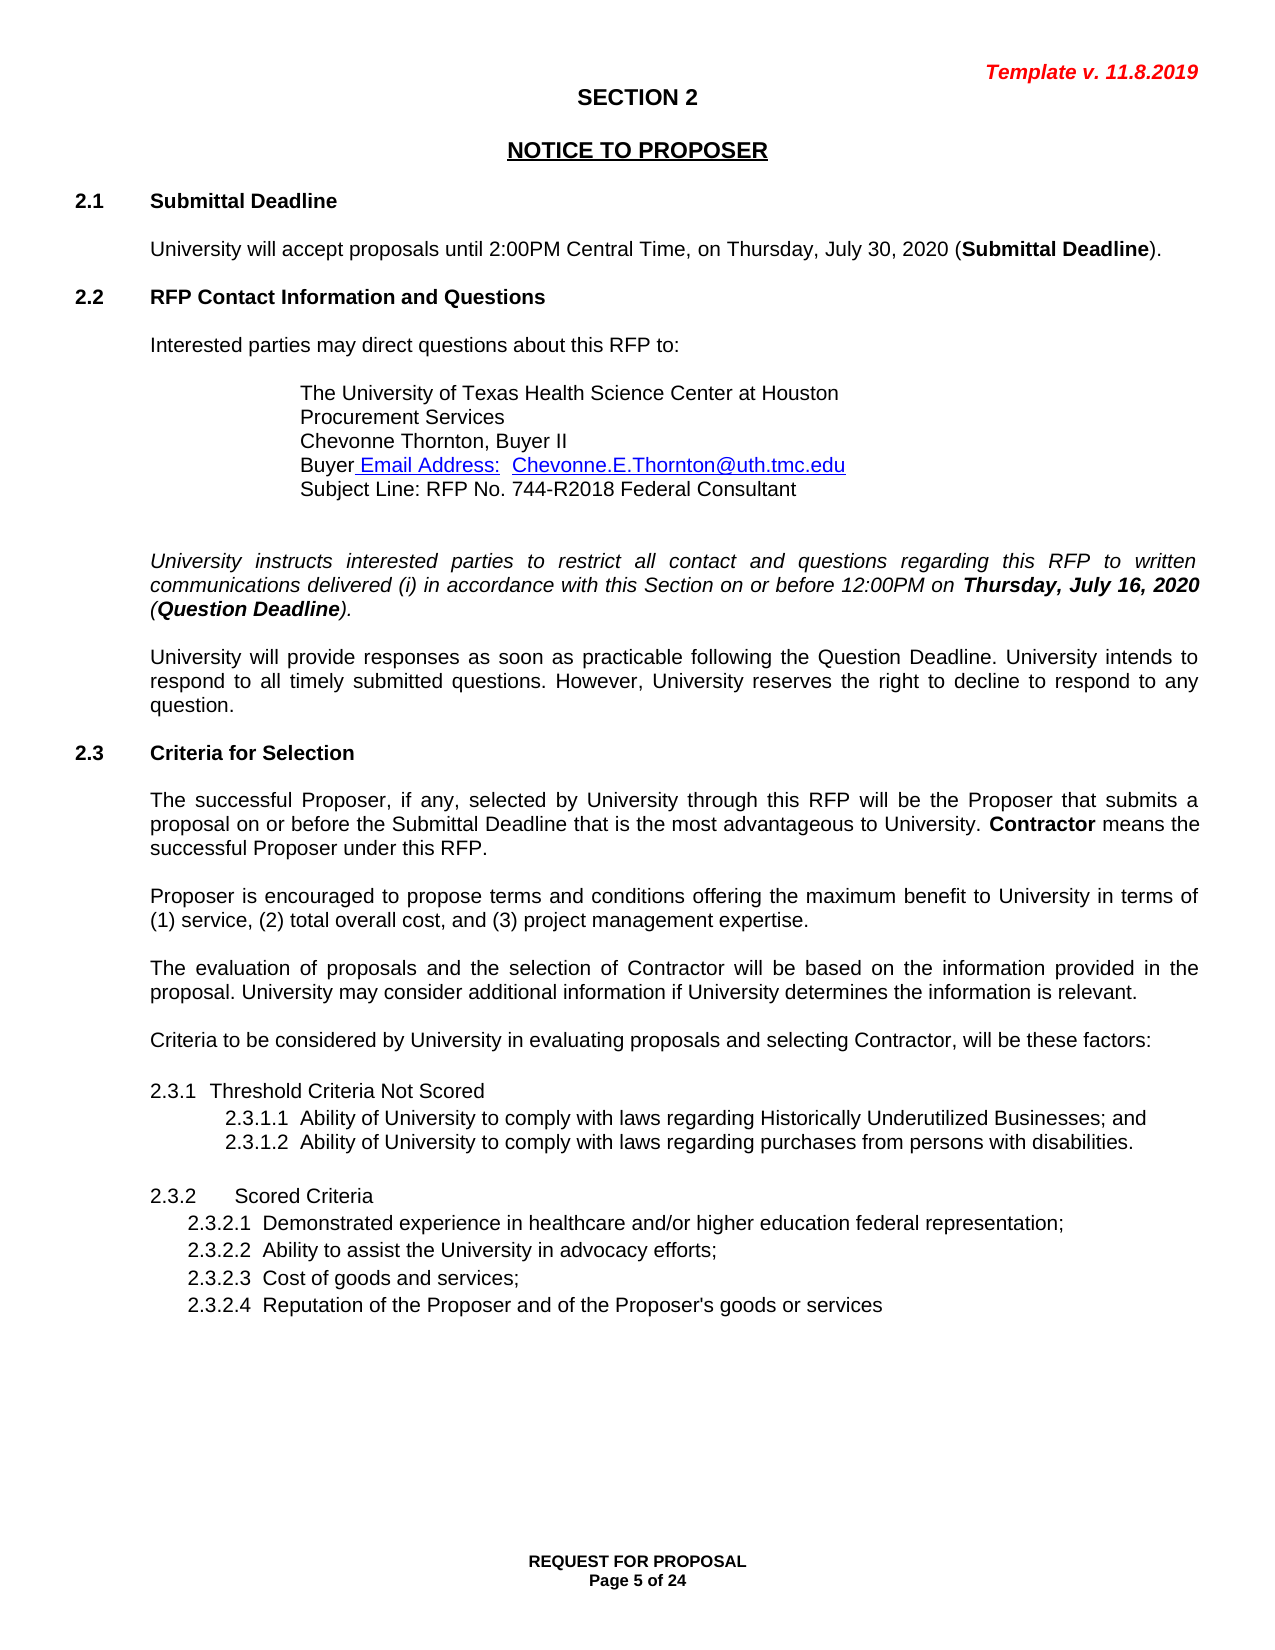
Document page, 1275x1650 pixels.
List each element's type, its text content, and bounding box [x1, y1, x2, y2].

text 2.3 Criteria for Selection [75, 740, 1200, 764]
text Criteria to be considered by University in evaluating proposals and selecting Contractor, will be these factors: [150, 1028, 1200, 1052]
text Subject Line: RFP No. 744-R2018 Federal Consultant [300, 477, 1200, 501]
list Reputation of the Proposer and of the Proposer's goods or services [187, 1292, 1197, 1316]
list Ability of University to comply with laws regarding Historically Underutilized Businesses; and [225, 1106, 1200, 1130]
text Proposer is encouraged to propose terms and conditions offering the maximum benefit to University in terms of (1) service, (2) total overall cost, and (3) project management expertise. [150, 884, 1200, 932]
text NOTICE TO PROPOSER [75, 137, 1200, 163]
text University will accept proposals until 2:00PM Central Time, on Thursday, July 30, 2020 (Submittal Deadline). [150, 237, 1200, 261]
text The University of Texas Health Science Center at Houston [300, 381, 1200, 405]
text 2.3.1.2 Ability of University to comply with laws regarding purchases from persons with disabilities. [225, 1130, 1200, 1154]
text Procurement Services [300, 405, 1200, 429]
text Interested parties may direct questions about this RFP to: [75, 333, 1200, 357]
text SECTION 2 [75, 84, 1200, 110]
text Chevonne Thornton, Buyer II [300, 429, 1200, 453]
text University instructs interested parties to restrict all contact and questions regarding this RFP to written communications delivered (i) in accordance with this Section on or before 12:00PM on Thursday, July 16, 2020 (Question Deadline). [150, 549, 1200, 621]
text The evaluation of proposals and the selection of Contractor will be based on the information provided in the proposal. University may consider additional information if University determines the information is relevant. [150, 956, 1200, 1004]
text 2.1 Submittal Deadline [75, 189, 1200, 213]
text Buyer Email Address: Chevonne.E.Thornton@uth.tmc.edu [225, 453, 1200, 477]
text 2.2 RFP Contact Information and Questions [75, 285, 1200, 309]
list Scored Criteria [150, 1184, 1197, 1208]
list Threshold Criteria Not Scored [150, 1079, 1197, 1103]
list Cost of goods and services; [187, 1265, 1197, 1289]
list Demonstrated experience in healthcare and/or higher education federal representation; [187, 1211, 1194, 1235]
text University will provide responses as soon as practicable following the Question Deadline. University intends to respond to all timely submitted questions. However, University reserves the right to decline to respond to any question. [150, 644, 1200, 716]
text The successful Proposer, if any, selected by University through this RFP will be the Proposer that submits a proposal on or before the Submittal Deadline that is the most advantageous to University. Contractor means the successful Proposer under this RFP. [150, 788, 1200, 860]
list Ability to assist the University in advocacy efforts; [187, 1238, 1194, 1262]
